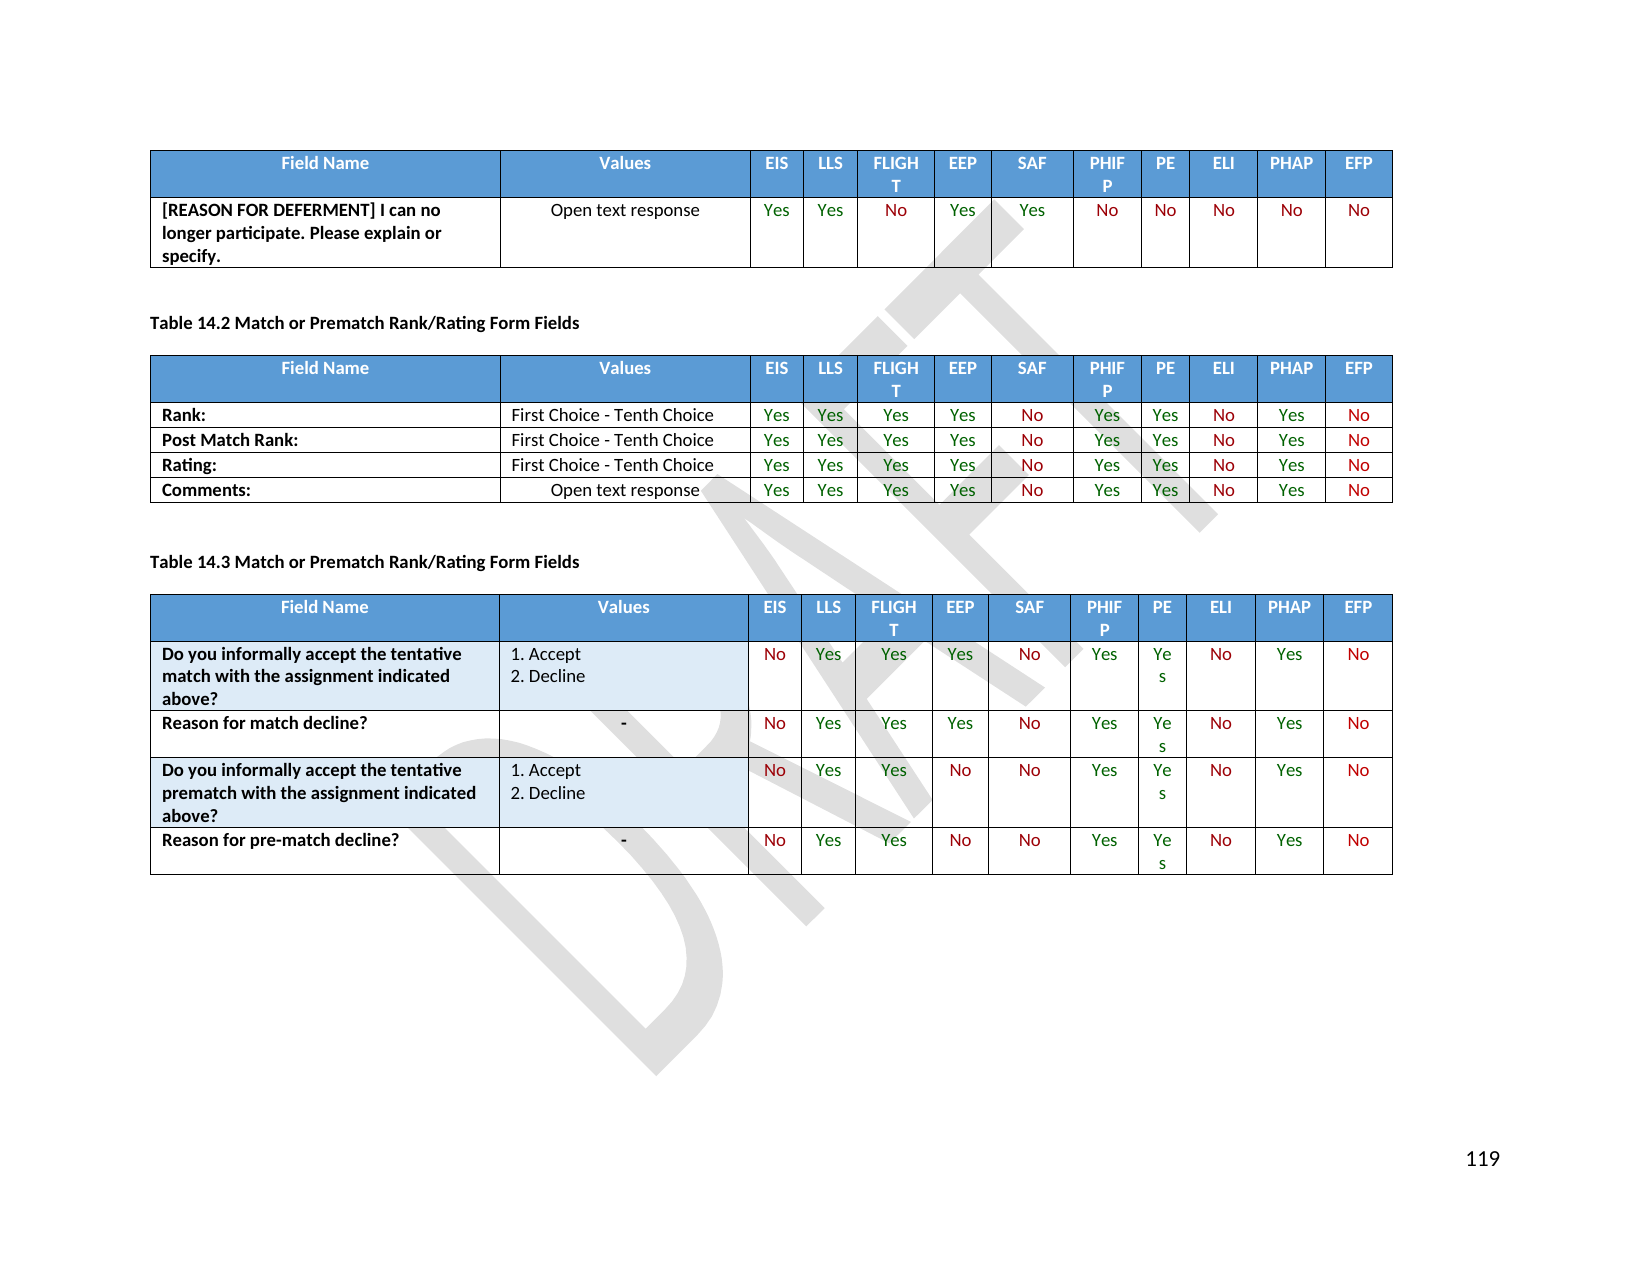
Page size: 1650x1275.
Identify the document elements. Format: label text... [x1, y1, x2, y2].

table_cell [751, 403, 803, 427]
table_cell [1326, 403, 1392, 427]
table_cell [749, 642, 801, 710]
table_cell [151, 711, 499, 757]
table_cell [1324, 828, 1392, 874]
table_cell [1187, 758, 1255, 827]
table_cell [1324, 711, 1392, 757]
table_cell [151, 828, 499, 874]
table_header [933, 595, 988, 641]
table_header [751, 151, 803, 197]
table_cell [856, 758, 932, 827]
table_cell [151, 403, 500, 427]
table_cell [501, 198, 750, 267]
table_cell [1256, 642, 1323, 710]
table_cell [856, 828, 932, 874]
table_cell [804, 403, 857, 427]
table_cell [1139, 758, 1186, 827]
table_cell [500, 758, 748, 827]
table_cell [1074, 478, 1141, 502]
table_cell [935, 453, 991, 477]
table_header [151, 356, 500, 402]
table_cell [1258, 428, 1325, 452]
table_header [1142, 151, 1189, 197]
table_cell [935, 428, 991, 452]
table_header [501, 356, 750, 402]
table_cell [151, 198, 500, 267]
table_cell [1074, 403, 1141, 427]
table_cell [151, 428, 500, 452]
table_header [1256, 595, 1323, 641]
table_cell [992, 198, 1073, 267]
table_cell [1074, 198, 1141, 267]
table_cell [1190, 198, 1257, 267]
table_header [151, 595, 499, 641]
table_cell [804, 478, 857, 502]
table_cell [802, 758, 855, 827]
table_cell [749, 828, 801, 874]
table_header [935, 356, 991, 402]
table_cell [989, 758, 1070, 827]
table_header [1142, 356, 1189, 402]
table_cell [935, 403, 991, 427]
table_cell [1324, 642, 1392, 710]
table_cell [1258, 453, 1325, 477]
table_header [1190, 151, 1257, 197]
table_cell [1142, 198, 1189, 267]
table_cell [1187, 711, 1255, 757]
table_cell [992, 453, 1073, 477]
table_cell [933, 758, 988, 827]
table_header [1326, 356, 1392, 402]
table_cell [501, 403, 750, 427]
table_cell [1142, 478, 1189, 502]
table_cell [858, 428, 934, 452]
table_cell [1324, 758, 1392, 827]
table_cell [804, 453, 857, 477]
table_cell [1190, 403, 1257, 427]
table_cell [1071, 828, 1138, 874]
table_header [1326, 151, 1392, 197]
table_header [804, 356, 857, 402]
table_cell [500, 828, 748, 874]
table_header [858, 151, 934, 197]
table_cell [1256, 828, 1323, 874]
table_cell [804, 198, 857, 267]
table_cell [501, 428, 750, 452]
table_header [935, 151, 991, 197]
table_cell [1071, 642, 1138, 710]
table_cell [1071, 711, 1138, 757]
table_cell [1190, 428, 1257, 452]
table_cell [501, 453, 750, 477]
text Table 14.2 Match or Prematch Rank/Rating Form Fields [150, 311, 1500, 334]
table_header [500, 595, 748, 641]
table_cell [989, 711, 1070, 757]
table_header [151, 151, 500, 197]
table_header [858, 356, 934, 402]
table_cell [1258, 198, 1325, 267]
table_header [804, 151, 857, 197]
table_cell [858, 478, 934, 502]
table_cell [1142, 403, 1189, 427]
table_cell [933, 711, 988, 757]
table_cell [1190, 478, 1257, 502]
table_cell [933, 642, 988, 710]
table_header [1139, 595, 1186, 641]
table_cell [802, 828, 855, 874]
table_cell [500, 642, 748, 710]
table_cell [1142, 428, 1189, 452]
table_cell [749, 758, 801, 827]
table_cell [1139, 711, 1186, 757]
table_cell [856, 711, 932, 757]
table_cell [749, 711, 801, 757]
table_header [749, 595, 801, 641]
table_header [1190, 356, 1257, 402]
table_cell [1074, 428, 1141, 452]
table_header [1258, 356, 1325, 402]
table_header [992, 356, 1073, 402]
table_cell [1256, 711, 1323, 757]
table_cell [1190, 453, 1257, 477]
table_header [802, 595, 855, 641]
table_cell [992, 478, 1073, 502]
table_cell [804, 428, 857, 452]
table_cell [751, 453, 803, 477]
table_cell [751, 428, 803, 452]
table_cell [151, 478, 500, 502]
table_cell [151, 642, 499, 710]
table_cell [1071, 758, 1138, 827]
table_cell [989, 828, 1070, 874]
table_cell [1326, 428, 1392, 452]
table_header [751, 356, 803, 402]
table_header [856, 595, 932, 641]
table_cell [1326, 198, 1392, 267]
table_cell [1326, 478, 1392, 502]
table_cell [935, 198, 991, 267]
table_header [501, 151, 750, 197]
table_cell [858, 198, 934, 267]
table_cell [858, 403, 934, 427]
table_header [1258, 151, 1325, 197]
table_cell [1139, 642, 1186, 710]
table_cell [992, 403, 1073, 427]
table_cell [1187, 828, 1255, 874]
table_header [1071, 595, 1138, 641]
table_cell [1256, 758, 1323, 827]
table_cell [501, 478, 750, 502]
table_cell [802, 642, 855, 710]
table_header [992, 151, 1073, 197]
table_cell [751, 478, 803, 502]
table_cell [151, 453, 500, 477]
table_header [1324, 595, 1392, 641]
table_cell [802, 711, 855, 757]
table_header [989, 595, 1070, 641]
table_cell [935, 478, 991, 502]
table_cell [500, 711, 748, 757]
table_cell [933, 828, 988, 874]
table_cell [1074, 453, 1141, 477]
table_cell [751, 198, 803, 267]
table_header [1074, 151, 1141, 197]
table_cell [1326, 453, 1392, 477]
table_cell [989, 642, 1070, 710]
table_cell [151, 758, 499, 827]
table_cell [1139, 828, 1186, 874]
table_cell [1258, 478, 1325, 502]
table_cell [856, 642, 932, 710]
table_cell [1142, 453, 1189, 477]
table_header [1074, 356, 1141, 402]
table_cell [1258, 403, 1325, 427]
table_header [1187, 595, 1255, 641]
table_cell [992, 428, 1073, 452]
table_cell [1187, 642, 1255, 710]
text Table 14.3 Match or Prematch Rank/Rating Form Fields [150, 550, 1500, 573]
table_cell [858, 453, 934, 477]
